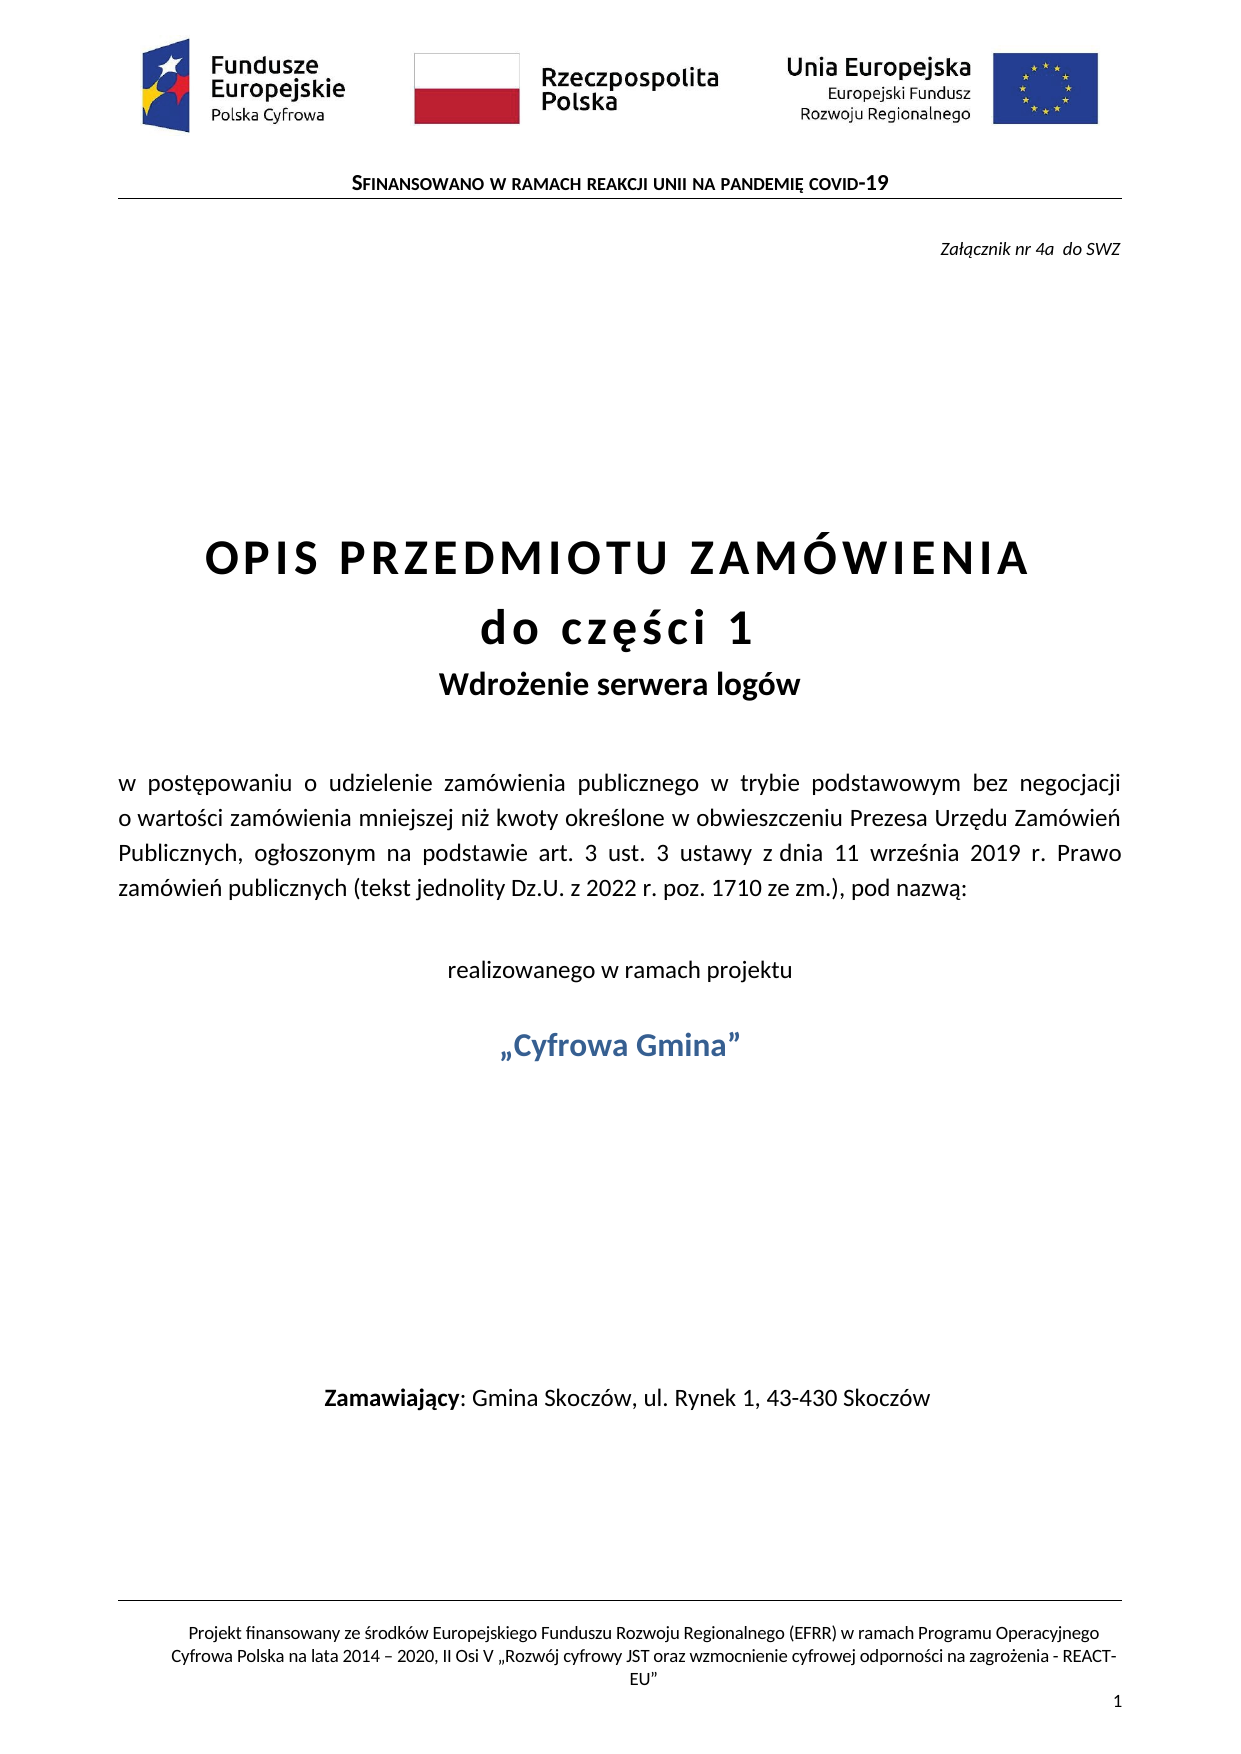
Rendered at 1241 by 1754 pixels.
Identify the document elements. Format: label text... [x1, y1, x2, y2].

text realizowanego w ramach projektu [118, 954, 1122, 985]
text OPIS PRZEDMIOTU ZAMÓWIENIA do części 1 Wdrożenie serwera logów [118, 526, 1121, 704]
text Zamawiający: Gmina Skoczów, ul. Rynek 1, 43-430 Skoczów [133, 1382, 1122, 1412]
picture [140, 35, 1101, 136]
text „Cyfrowa Gmina” [118, 1024, 1122, 1065]
text w postępowaniu o udzielenie zamówienia publicznego w trybie podstawowym bez negocjacji o wartości zamówienia mniejszej niż kwoty określone w obwieszczeniu Prezesa Urzędu Zamówień Publicznych, ogłoszonym na podstawie art. 3 ust. 3 ustawy z dnia 11 września 2019 r. Prawo zamówień publicznych (tekst jednolity Dz.U. z 2022 r. poz. 1710 ze zm.), pod nazwą: [118, 767, 1122, 903]
text Załącznik nr 4a do SWZ [118, 237, 1122, 260]
